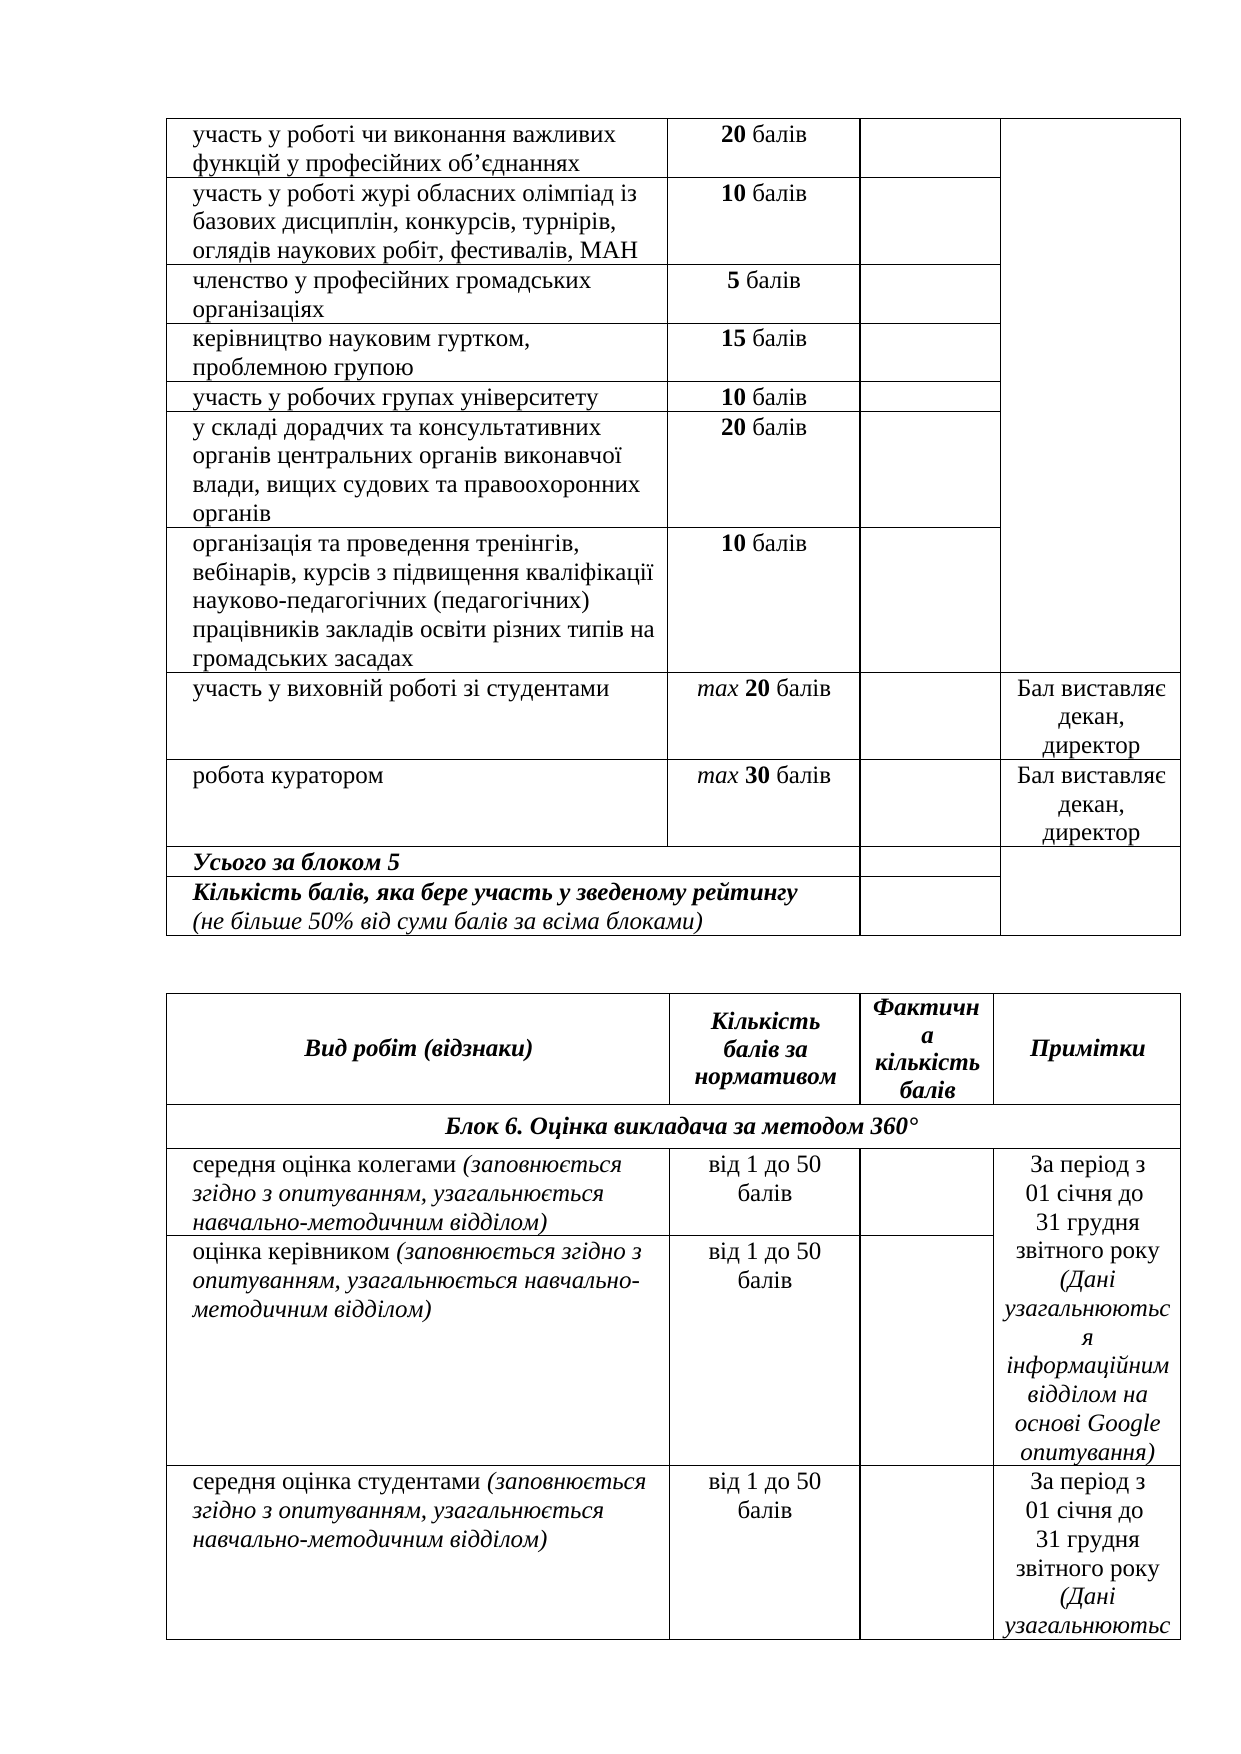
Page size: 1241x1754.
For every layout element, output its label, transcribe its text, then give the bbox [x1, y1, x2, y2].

table_cell [861, 847, 1000, 876]
table_cell [861, 324, 1000, 381]
table_cell За період з 01 січня до 31 грудня звітного року (Дані узагальнюються інформаційним відділом на основі Google опитування) [994, 1149, 1180, 1465]
table_cell середня оцінка колегами (заповнюється згідно з опитуванням, узагальнюється навчально-методичним відділом) [167, 1149, 669, 1235]
table_cell max 20 балів [668, 673, 859, 759]
table_cell участь у роботі чи виконання важливих функцій у професійних об’єднаннях [167, 119, 667, 177]
table_cell [861, 265, 1000, 322]
table_cell [1001, 847, 1180, 934]
table_cell від 1 до 50 балів [670, 1149, 859, 1235]
table_cell 20 балів [668, 119, 859, 177]
table_cell [861, 877, 1000, 934]
table_cell [861, 178, 1000, 264]
table_cell участь у робочих групах університету [167, 382, 667, 411]
table_cell [861, 1466, 993, 1639]
table_header Примітки [994, 994, 1180, 1103]
table_cell у складі дорадчих та консультативних органів центральних органів виконавчої влади, вищих судових та правоохоронних органів [167, 412, 667, 527]
table_cell Бал виставляє декан, директор [1001, 673, 1180, 759]
table_cell Блок 6. Оцінка викладача за методом 360° [167, 1105, 1180, 1148]
table_header Вид робіт (відзнаки) [167, 994, 669, 1103]
table_cell Бал виставляє декан, директор [1001, 760, 1180, 846]
table_cell керівництво науковим гуртком, проблемною групою [167, 324, 667, 381]
table_cell Кількість балів, яка бере участь у зведеному рейтингу (не більше 50% від суми балів за всіма блоками) [167, 877, 859, 934]
table_cell робота куратором [167, 760, 667, 846]
table_header Кількість балів за нормативом [670, 994, 859, 1103]
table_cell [167, 1466, 669, 1639]
table_cell [861, 119, 1000, 177]
table_cell [861, 1149, 993, 1235]
table_cell max 30 балів [668, 760, 859, 846]
table_header Фактична кількість балів [861, 994, 993, 1103]
table_cell участь у роботі журі обласних олімпіад із базових дисциплін, конкурсів, турнірів, оглядів наукових робіт, фестивалів, МАН [167, 178, 667, 264]
table_cell оцінка керівником (заповнюється згідно з опитуванням, узагальнюється навчально-методичним відділом) [167, 1236, 669, 1465]
table_cell [861, 528, 1000, 672]
table_cell 10 балів [668, 178, 859, 264]
table_cell 20 балів [668, 412, 859, 527]
table_cell [861, 673, 1000, 759]
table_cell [994, 1466, 1180, 1639]
table_cell 10 балів [668, 528, 859, 672]
table_cell від 1 до 50 балів [670, 1236, 859, 1465]
table_cell Усього за блоком 5 [167, 847, 859, 876]
table_cell від 1 до 50 балів [670, 1466, 859, 1639]
table_cell [861, 382, 1000, 411]
table_cell 15 балів [668, 324, 859, 381]
table_cell 10 балів [668, 382, 859, 411]
table_cell членство у професійних громадських організаціях [167, 265, 667, 322]
table_cell організація та проведення тренінгів, вебінарів, курсів з підвищення кваліфікації науково-педагогічних (педагогічних) працівників закладів освіти різних типів на громадських засадах [167, 528, 667, 672]
table_cell 5 балів [668, 265, 859, 322]
table_cell [861, 1236, 993, 1465]
table_cell участь у виховній роботі зі студентами [167, 673, 667, 759]
table_cell [861, 760, 1000, 846]
table_cell [861, 412, 1000, 527]
